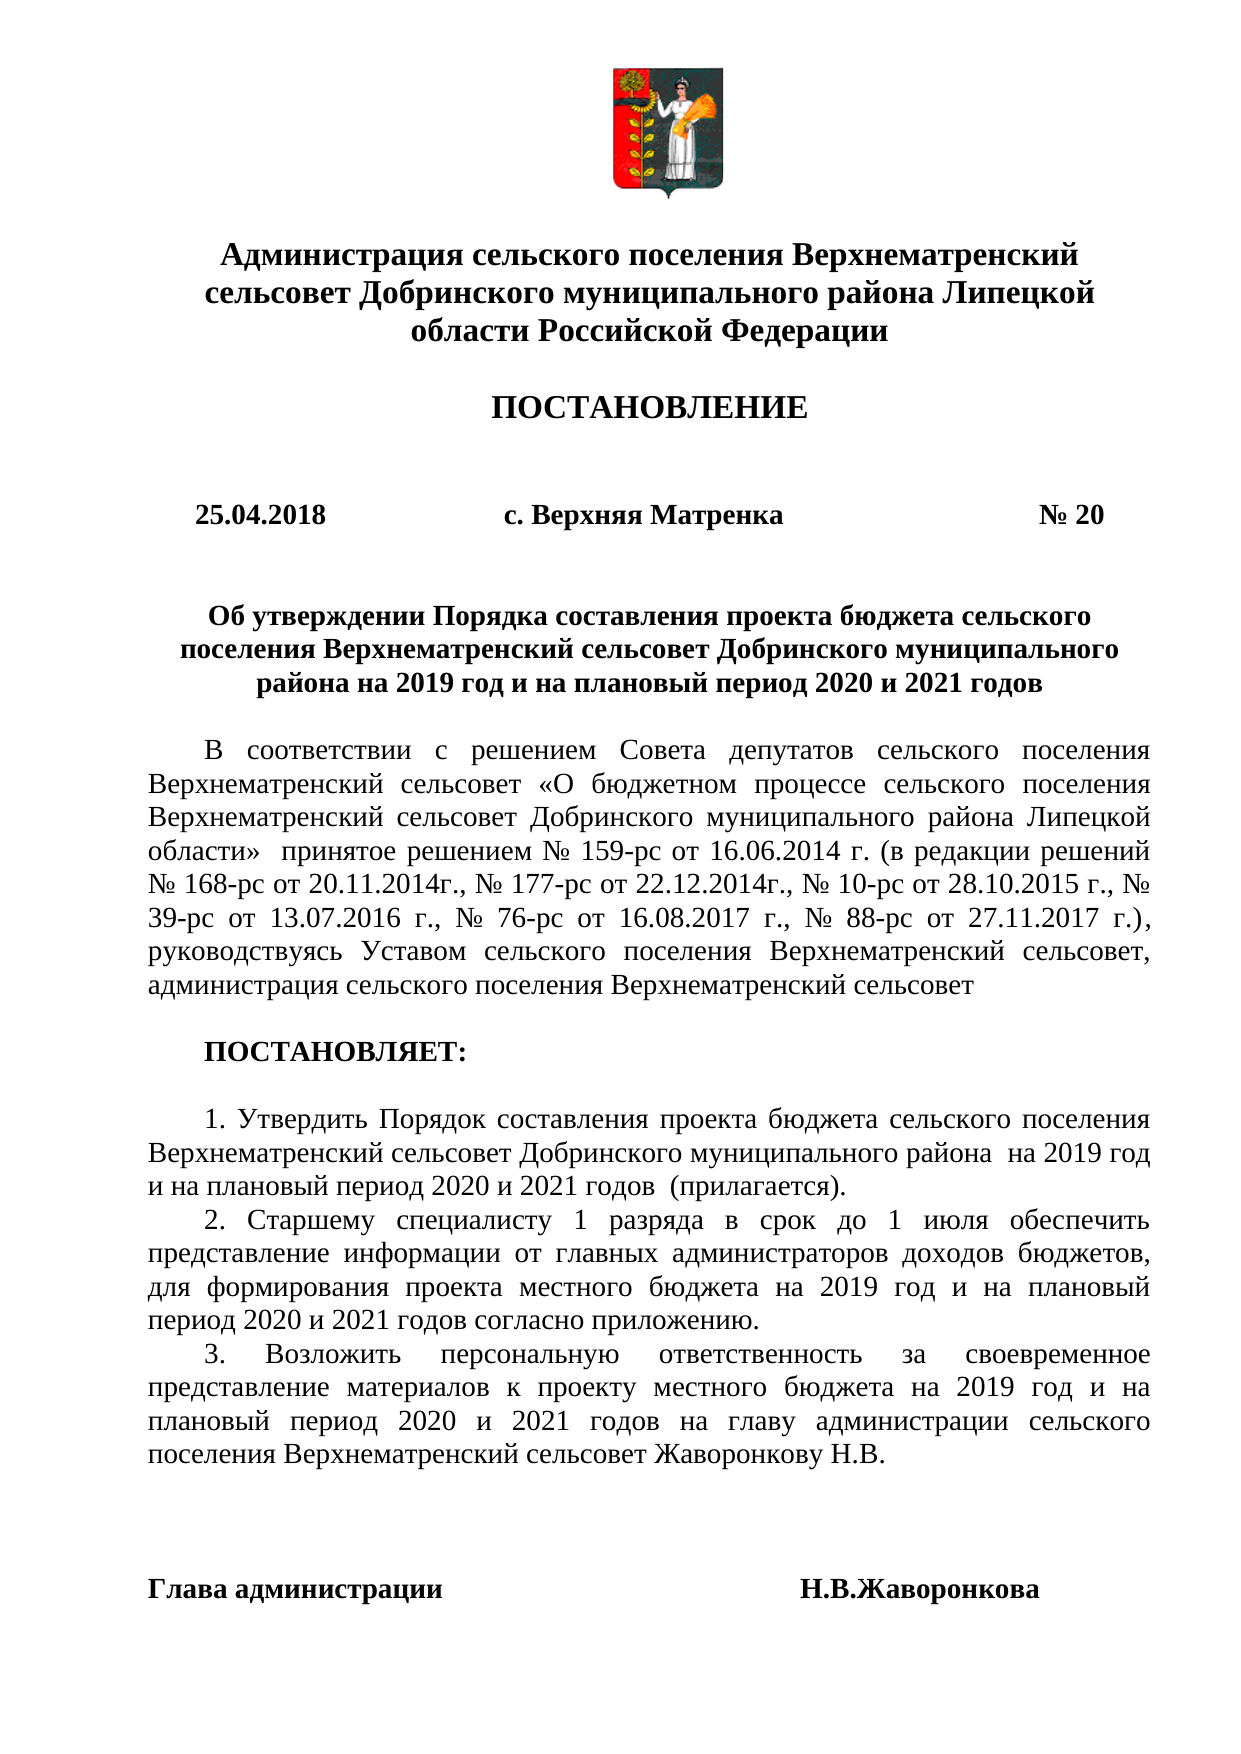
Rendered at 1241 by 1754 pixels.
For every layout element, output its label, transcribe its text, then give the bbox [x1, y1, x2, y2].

text 1. Утвердить Порядок составления проекта бюджета сельского поселения Верхнематренский сельсовет Добринского муниципального района на 2019 год и на плановый период 2020 и 2021 годов (прилагается). [148, 1101, 1152, 1202]
text ПОСТАНОВЛЕНИЕ [148, 387, 1152, 426]
text 25.04.2018 с. Верхняя Матренка № 20 [148, 497, 1152, 531]
text Об утверждении Порядка составления проекта бюджета сельского поселения Верхнематренский сельсовет Добринского муниципального района на 2019 год и на плановый период 2020 и 2021 годов [148, 598, 1152, 699]
text 3. Возложить персональную ответственность за своевременное представление материалов к проекту местного бюджета на 2019 год и на плановый период 2020 и 2021 годов на главу администрации сельского поселения Верхнематренский сельсовет Жаворонкову Н.В. [148, 1336, 1152, 1470]
text ПОСТАНОВЛЯЕТ: [148, 1034, 1152, 1068]
text 2. Старшему специалисту 1 разряда в срок до 1 июля обеспечить представление информации от главных администраторов доходов бюджетов, для формирования проекта местного бюджета на 2019 год и на плановый период 2020 и 2021 годов согласно приложению. [148, 1202, 1152, 1336]
text Глава администрации Н.В.Жаворонкова [148, 1571, 1152, 1604]
text Администрация сельского поселения Верхнематренский сельсовет Добринского муниципального района Липецкой области Российской Федерации [148, 234, 1152, 349]
text В соответствии с решением Совета депутатов сельского поселения Верхнематренский сельсовет «О бюджетном процессе сельского поселения Верхнематренский сельсовет Добринского муниципального района Липецкой области» принятое решением № 159-рс от 16.06.2014 г. (в редакции решений № 168-рс от 20.11.2014г., № 177-рс от 22.12.2014г., № 10-рс от 28.10.2015 г., № 39-рс от 13.07.2016 г., № 76-рс от 16.08.2017 г., № 88-рс от 27.11.2017 г.), руководствуясь Уставом сельского поселения Верхнематренский сельсовет, администрация сельского поселения Верхнематренский сельсовет [148, 732, 1152, 1001]
picture [612, 67, 724, 199]
